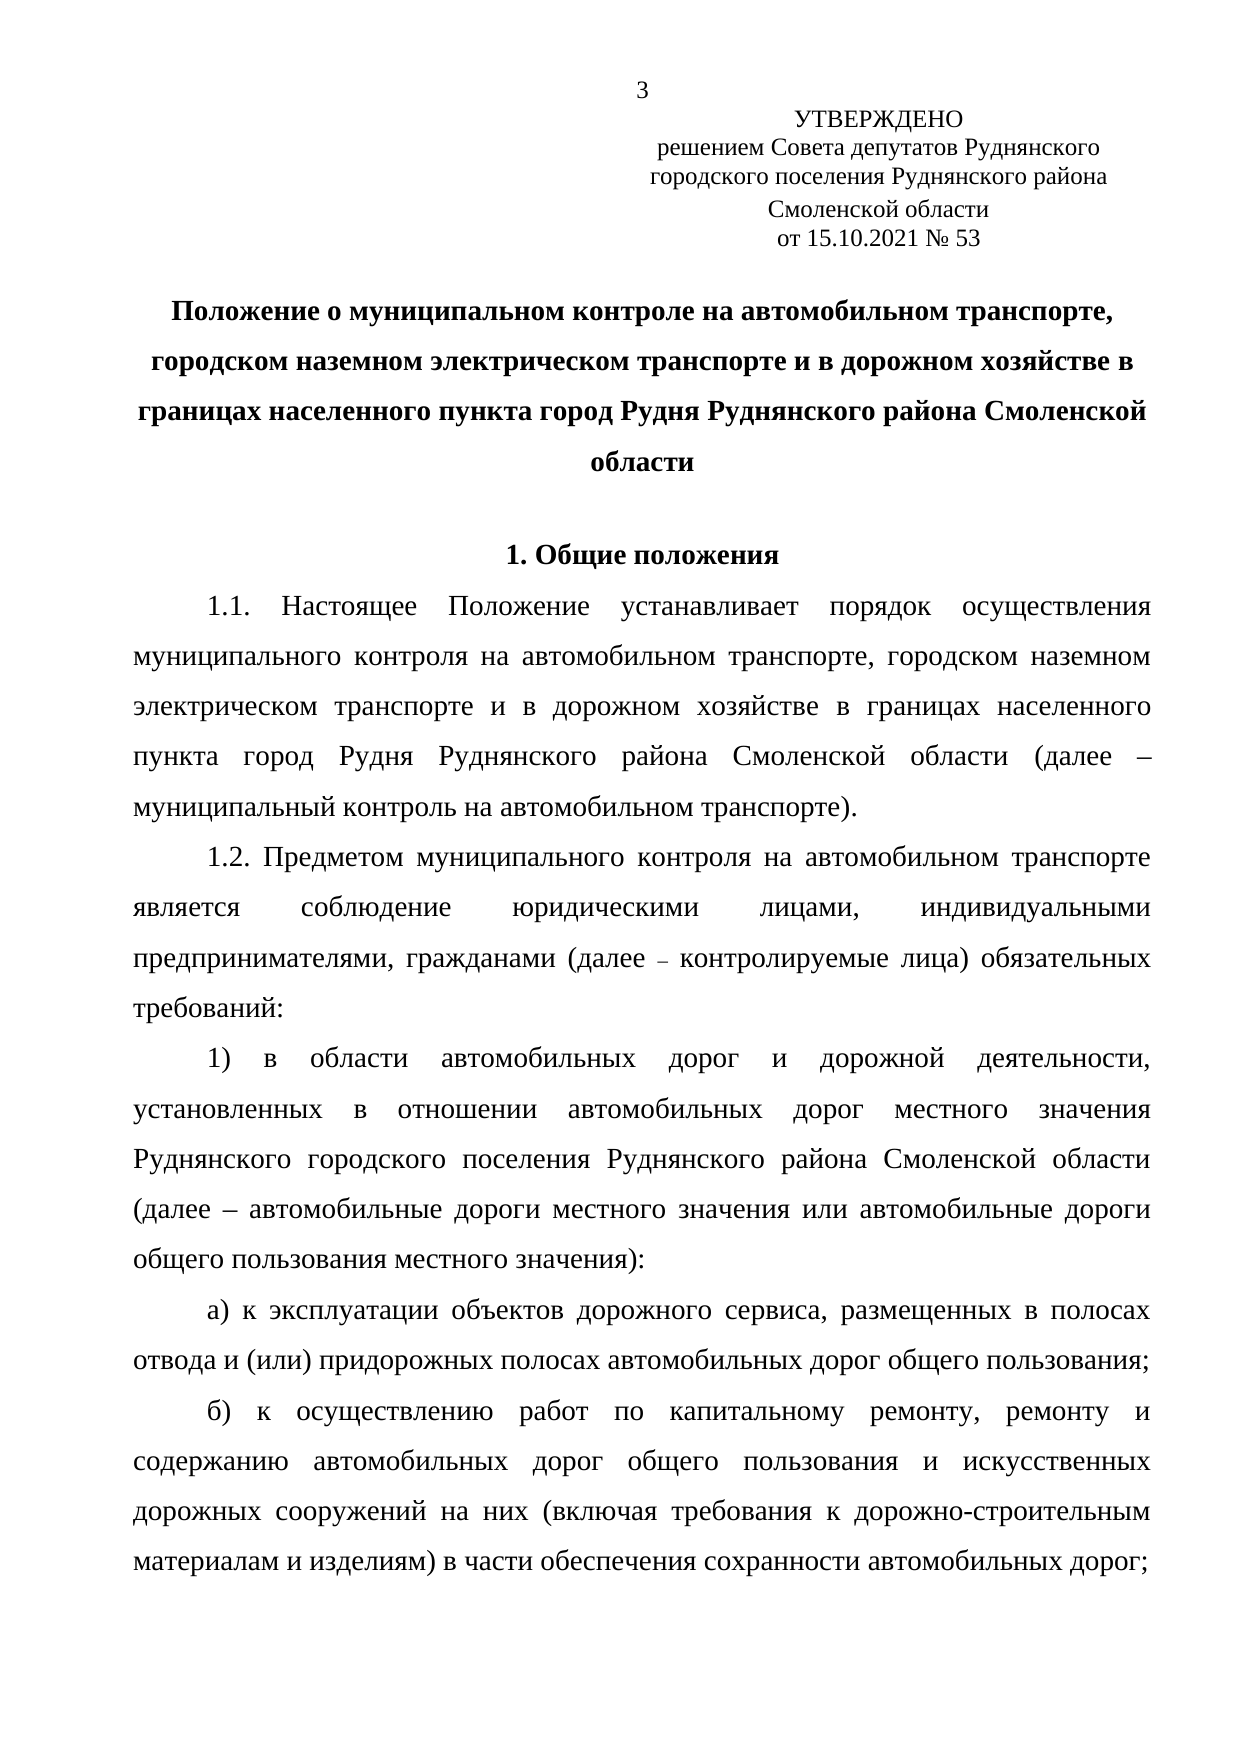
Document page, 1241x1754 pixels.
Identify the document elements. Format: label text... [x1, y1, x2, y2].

text Положение о муниципальном контроле на автомобильном транспорте, городском наземном электрическом транспорте и в дорожном хозяйстве в границах населенного пункта город Рудня Руднянского района Смоленской области [133, 293, 1152, 477]
text 1.1. Настоящее Положение устанавливает порядок осуществления муниципального контроля на автомобильном транспорте, городском наземном электрическом транспорте и в дорожном хозяйстве в границах населенного пункта город Рудня Руднянского района Смоленской области (далее – муниципальный контроль на автомобильном транспорте). [133, 588, 1152, 822]
text а) к эксплуатации объектов дорожного сервиса, размещенных в полосах отвода и (или) придорожных полосах автомобильных дорог общего пользования; [133, 1292, 1152, 1376]
text 1) в области автомобильных дорог и дорожной деятельности, установленных в отношении автомобильных дорог местного значения Руднянского городского поселения Руднянского района Смоленской области (далее – автомобильные дороги местного значения или автомобильные дороги общего пользования местного значения): [133, 1040, 1152, 1275]
text 1.2. Предметом муниципального контроля на автомобильном транспорте является соблюдение юридическими лицами, индивидуальными предпринимателями, гражданами (далее – контролируемые лица) обязательных требований: [133, 839, 1152, 1024]
text решением Совета депутатов Руднянского городского поселения Руднянского района Смоленской области [605, 132, 1152, 223]
text 1. Общие положения [133, 537, 1152, 571]
text УТВЕРЖДЕНО [605, 104, 1152, 132]
text б) к осуществлению работ по капитальному ремонту, ремонту и содержанию автомобильных дорог общего пользования и искусственных дорожных сооружений на них (включая требования к дорожно-строительным материалам и изделиям) в части обеспечения сохранности автомобильных дорог; [133, 1393, 1152, 1577]
text от 15.10.2021 № 53 [605, 223, 1152, 252]
